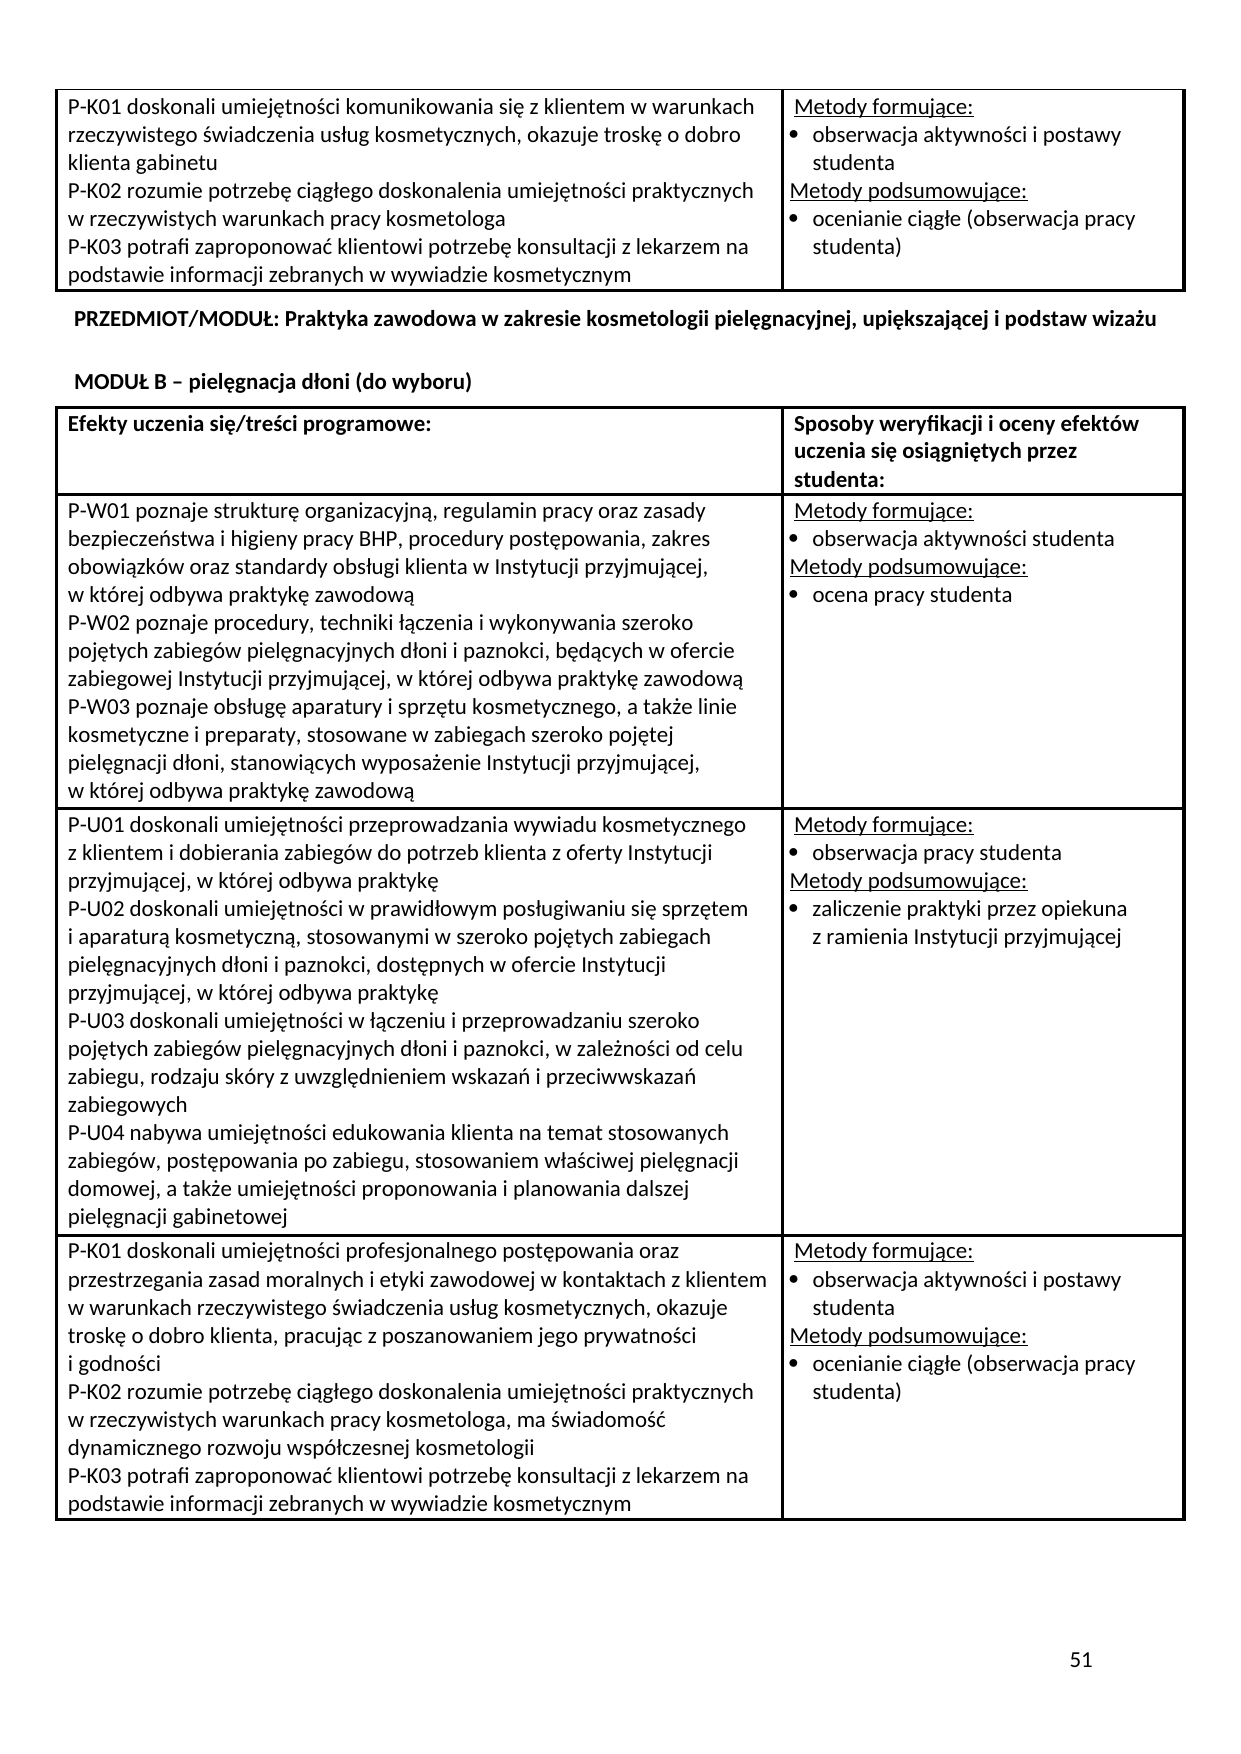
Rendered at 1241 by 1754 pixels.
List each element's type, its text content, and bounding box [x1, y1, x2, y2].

text MODUŁ B – pielęgnacja dłoni (do wyboru) [74, 367, 1092, 395]
table_cell Metody formujące: obserwacja pracy studenta Metody podsumowujące: zaliczenie praktyki przez opiekuna z ramienia Instytucji przyjmującej [784, 810, 1182, 1233]
table_cell Metody formujące: obserwacja aktywności i postawy studenta Metody podsumowujące: ocenianie ciągłe (obserwacja pracy studenta) [784, 90, 1182, 289]
table_cell Metody formujące: obserwacja aktywności i postawy studenta Metody podsumowujące: ocenianie ciągłe (obserwacja pracy studenta) [784, 1237, 1182, 1517]
table_cell Metody formujące: obserwacja aktywności studenta Metody podsumowujące: ocena pracy studenta [784, 496, 1182, 807]
table_header Sposoby weryfikacji i oceny efektów uczenia się osiągniętych przez studenta: [784, 409, 1182, 493]
table_header Efekty uczenia się/treści programowe: [58, 409, 781, 493]
subtitle PRZEDMIOT/MODUŁ: Praktyka zawodowa w zakresie kosmetologii pielęgnacyjnej, upiększającej i podstaw wizażu [74, 304, 1166, 332]
table_cell P-W01 poznaje strukturę organizacyjną, regulamin pracy oraz zasady bezpieczeństwa i higieny pracy BHP, procedury postępowania, zakres obowiązków oraz standardy obsługi klienta w Instytucji przyjmującej, w której odbywa praktykę zawodową P-W02 poznaje procedury, techniki łączenia i wykonywania szeroko pojętych zabiegów pielęgnacyjnych dłoni i paznokci, będących w ofercie zabiegowej Instytucji przyjmującej, w której odbywa praktykę zawodową P-W03 poznaje obsługę aparatury i sprzętu kosmetycznego, a także linie kosmetyczne i preparaty, stosowane w zabiegach szeroko pojętej pielęgnacji dłoni, stanowiących wyposażenie Instytucji przyjmującej, w której odbywa praktykę zawodową [58, 496, 781, 807]
table_cell P-K01 doskonali umiejętności profesjonalnego postępowania oraz przestrzegania zasad moralnych i etyki zawodowej w kontaktach z klientem w warunkach rzeczywistego świadczenia usług kosmetycznych, okazuje troskę o dobro klienta, pracując z poszanowaniem jego prywatności i godności P-K02 rozumie potrzebę ciągłego doskonalenia umiejętności praktycznych w rzeczywistych warunkach pracy kosmetologa, ma świadomość dynamicznego rozwoju współczesnej kosmetologii P-K03 potrafi zaproponować klientowi potrzebę konsultacji z lekarzem na podstawie informacji zebranych w wywiadzie kosmetycznym [58, 1237, 781, 1517]
table_cell P-U01 doskonali umiejętności przeprowadzania wywiadu kosmetycznego z klientem i dobierania zabiegów do potrzeb klienta z oferty Instytucji przyjmującej, w której odbywa praktykę P-U02 doskonali umiejętności w prawidłowym posługiwaniu się sprzętem i aparaturą kosmetyczną, stosowanymi w szeroko pojętych zabiegach pielęgnacyjnych dłoni i paznokci, dostępnych w ofercie Instytucji przyjmującej, w której odbywa praktykę P-U03 doskonali umiejętności w łączeniu i przeprowadzaniu szeroko pojętych zabiegów pielęgnacyjnych dłoni i paznokci, w zależności od celu zabiegu, rodzaju skóry z uwzględnieniem wskazań i przeciwwskazań zabiegowych P-U04 nabywa umiejętności edukowania klienta na temat stosowanych zabiegów, postępowania po zabiegu, stosowaniem właściwej pielęgnacji domowej, a także umiejętności proponowania i planowania dalszej pielęgnacji gabinetowej [58, 810, 781, 1233]
table_cell P-K01 doskonali umiejętności komunikowania się z klientem w warunkach rzeczywistego świadczenia usług kosmetycznych, okazuje troskę o dobro klienta gabinetu P-K02 rozumie potrzebę ciągłego doskonalenia umiejętności praktycznych w rzeczywistych warunkach pracy kosmetologa P-K03 potrafi zaproponować klientowi potrzebę konsultacji z lekarzem na podstawie informacji zebranych w wywiadzie kosmetycznym [58, 90, 781, 289]
